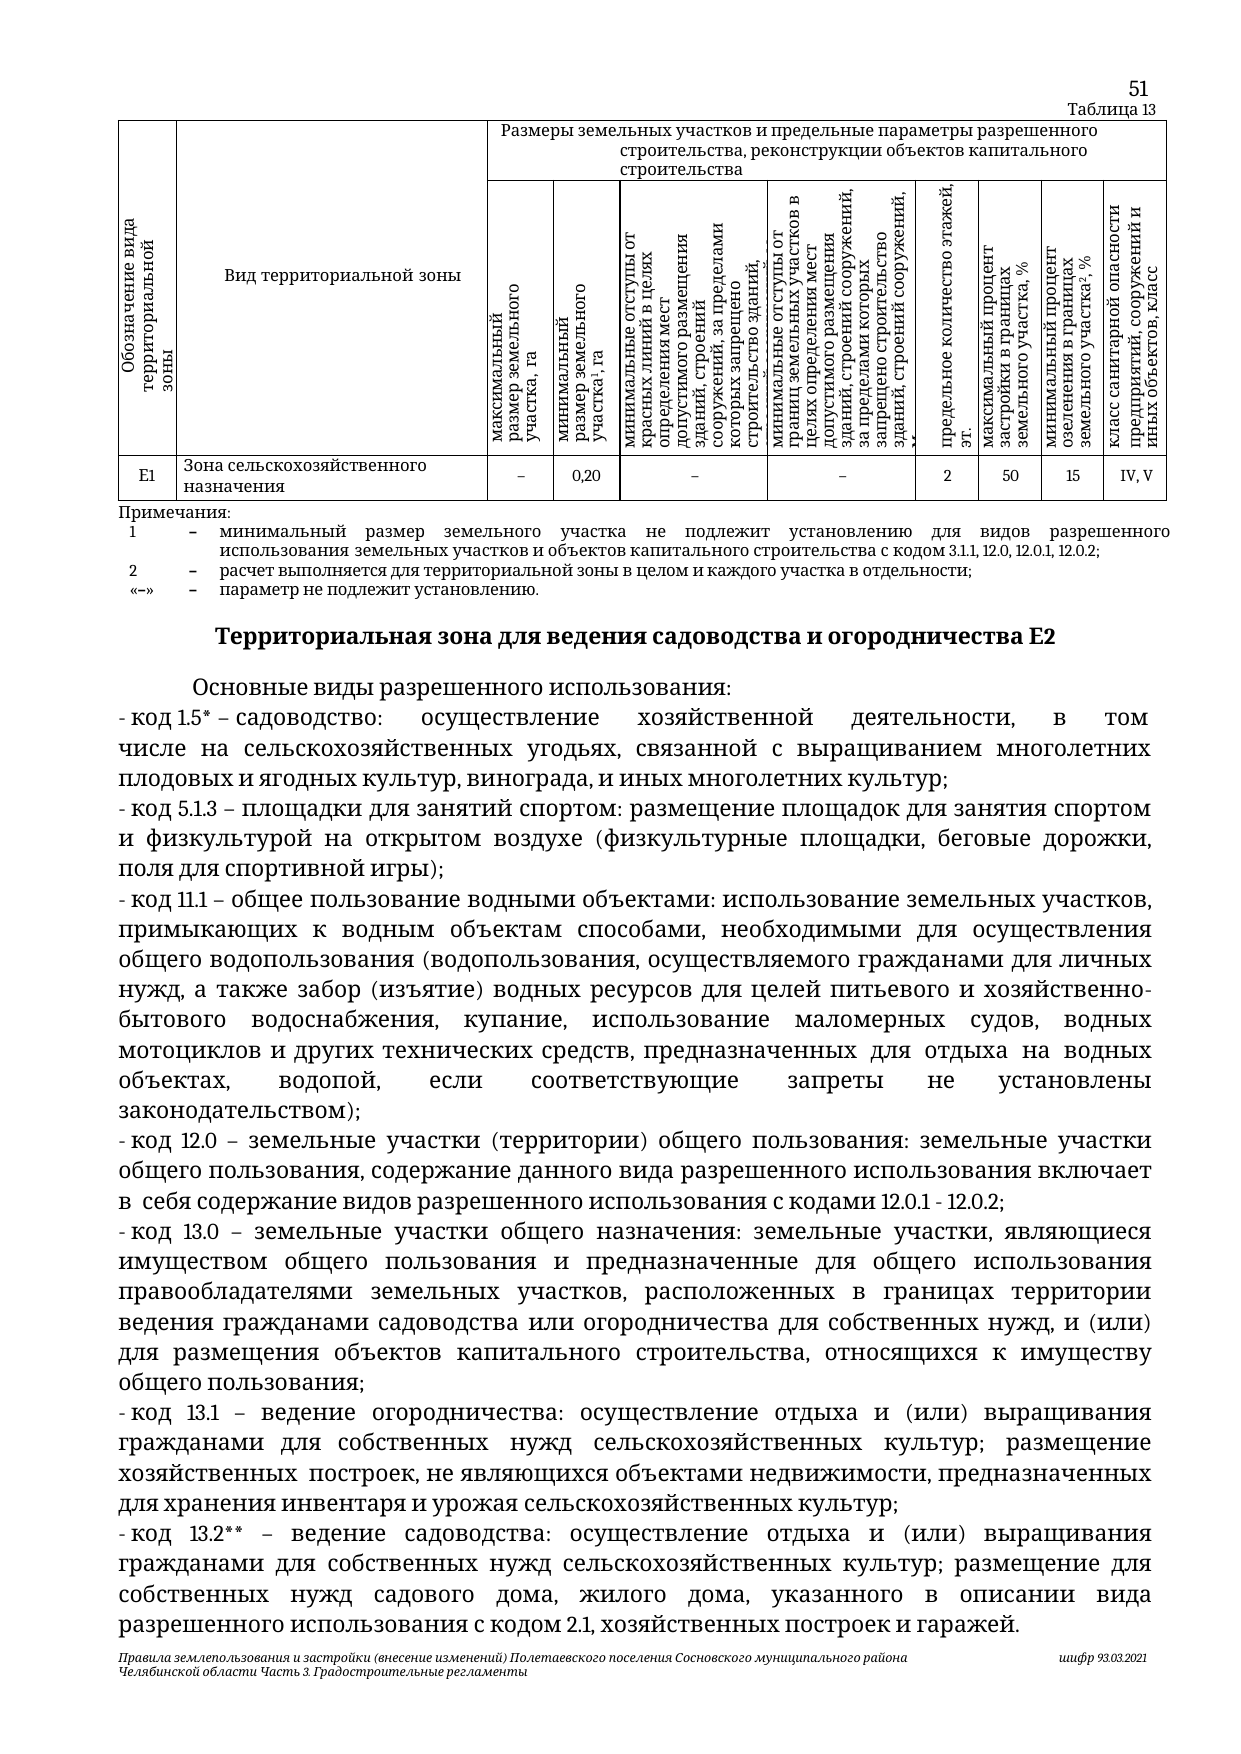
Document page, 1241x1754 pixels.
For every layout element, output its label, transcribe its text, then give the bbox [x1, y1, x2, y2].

text «–» – параметр не подлежит установлению. [129, 580, 1182, 599]
table_header Размеры земельных участков и предельные параметры разрешенного строительства, реконструкции объектов капитального строительства [488, 121, 1166, 179]
table_cell класс санитарной опасности предприятий, сооружений и иных объектов, класс [1104, 181, 1166, 454]
table_cell – [488, 456, 553, 499]
list – минимальный размер земельного участка не подлежит установлению для видов разрешенного использования земельных участков и объектов капитального строительства с кодом 3.1.1, 12.0, 12.0.1, 12.0.2; [129, 522, 1170, 561]
table_cell минимальный размер земельного участка1, га [554, 181, 619, 454]
subtitle Территориальная зона для ведения садоводства и огородничества Е2 [89, 624, 1180, 650]
table_cell Зона сельскохозяйственного назначения [177, 456, 487, 499]
table_header Вид территориальной зоны [177, 121, 487, 454]
table_cell предельное количество этажей, эт. [916, 181, 978, 454]
list код 13.1 – ведение огородничества: осуществление отдыха и (или) выращивания гражданами для собственных нужд сельскохозяйственных культур; размещение хозяйственных построек, не являющихся объектами недвижимости, предназначенных для хранения инвентаря и урожая сельскохозяйственных культур; [118, 1400, 1152, 1517]
list код 11.1 – общее пользование водными объектами: использование земельных участков, примыкающих к водным объектам способами, необходимыми для осуществления общего водопользования (водопользования, осуществляемого гражданами для личных нужд, а также забор (изъятие) водных ресурсов для целей питьевого и хозяйственно-бытового водоснабжения, купание, использование маломерных судов, водных мотоциклов и других технических средств, предназначенных для отдыха на водных объектах, водопой, если соответствующие запреты не установлены законодательством); [118, 886, 1152, 1124]
table_cell 0,20 [554, 456, 619, 499]
table_cell 15 [1042, 456, 1103, 499]
table_cell минимальные отступы от границ земельных участков в целях определения мест допустимого размещения зданий, строений сооружений, за пределами которых запрещено строительство зданий, строений сооружений, м [768, 181, 915, 454]
list код 13.2** – ведение садоводства: осуществление отдыха и (или) выращивания гражданами для собственных нужд сельскохозяйственных культур; размещение для собственных нужд садового дома, жилого дома, указанного в описании вида разрешенного использования с кодом 2.1, хозяйственных построек и гаражей. [118, 1521, 1152, 1638]
table_cell 50 [979, 456, 1041, 499]
table_cell минимальный процент озеленения в границах земельного участка2, % [1042, 181, 1103, 454]
text Примечания: [118, 503, 1182, 522]
table_cell максимальный процент застройки в границах земельного участка, % [979, 181, 1041, 454]
table_cell – [621, 456, 767, 499]
table_cell IV, V [1104, 456, 1166, 499]
list код 13.0 – земельные участки общего назначения: земельные участки, являющиеся имуществом общего пользования и предназначенные для общего использования правообладателями земельных участков, расположенных в границах территории ведения гражданами садоводства или огородничества для собственных нужд, и (или) для размещения объектов капитального строительства, относящихся к имуществу общего пользования; [118, 1219, 1152, 1396]
table_cell – [768, 456, 915, 499]
table_cell Е1 [119, 456, 176, 499]
list – расчет выполняется для территориальной зоны в целом и каждого участка в отдельности; [129, 561, 1182, 580]
text Основные виды разрешенного использования: [192, 675, 1182, 701]
list код 1.5* – садоводство: осуществление хозяйственной деятельности, в том числе на сельскохозяйственных угодьях, связанной с выращиванием многолетних плодовых и ягодных культур, винограда, и иных многолетних культур; [118, 705, 1152, 792]
text Таблица 13 [89, 101, 1156, 120]
table_cell 2 [916, 456, 978, 499]
list код 5.1.3 – площадки для занятий спортом: размещение площадок для занятия спортом и физкультурой на открытом воздухе (физкультурные площадки, беговые дорожки, поля для спортивной игры); [118, 796, 1152, 883]
table_cell минимальные отступы от красных линий в целях определения мест допустимого размещения зданий, строений сооружений, за пределами которых запрещено строительство зданий, строений сооружений, м [621, 181, 767, 454]
list код 12.0 – земельные участки (территории) общего пользования: земельные участки общего пользования, содержание данного вида разрешенного использования включает в себя содержание видов разрешенного использования с кодами 12.0.1 - 12.0.2; [118, 1128, 1152, 1215]
table_cell максимальный размер земельного участка, га [488, 181, 553, 454]
table_header Обозначение вида территориальной зоны [119, 121, 176, 454]
